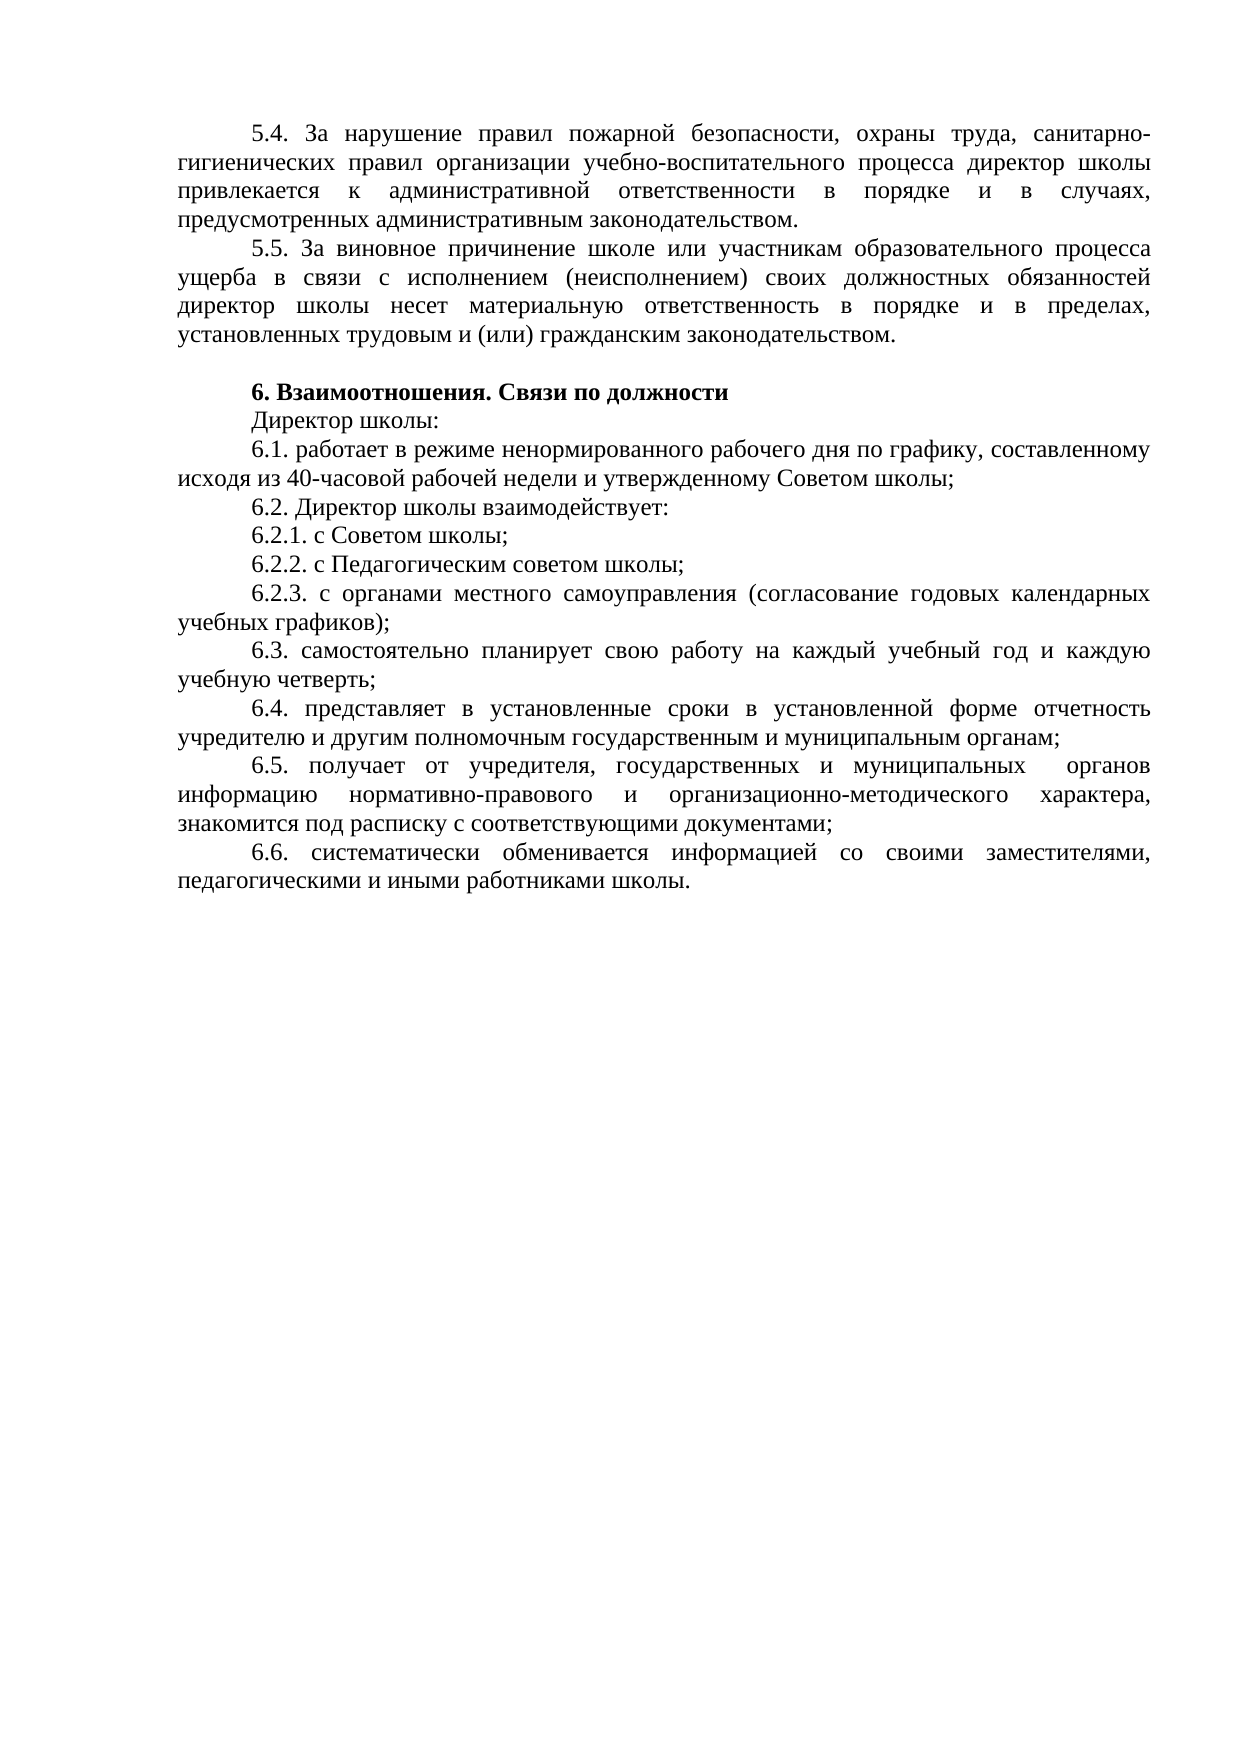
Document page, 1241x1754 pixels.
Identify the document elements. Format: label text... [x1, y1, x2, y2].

text 6.2.3. с органами местного самоуправления (согласование годовых календарных учебных графиков); [177, 578, 1152, 636]
text 6.2.2. с Педагогическим советом школы; [177, 549, 1152, 578]
text 5.4. За нарушение правил пожарной безопасности, охраны труда, санитарно-гигиенических правил организации учебно-воспитательного процесса директор школы привлекается к административной ответственности в порядке и в случаях, предусмотренных административным законодательством. [177, 118, 1152, 233]
text 6.6. систематически обменивается информацией со своими заместителями, педагогическими и иными работниками школы. [177, 837, 1152, 894]
text 6.5. получает от учредителя, государственных и муниципальных органов информацию нормативно-правового и организационно-методического характера, знакомится под расписку с соответствующими документами; [177, 751, 1152, 837]
text Директор школы: [177, 406, 1152, 434]
text 5.5. За виновное причинение школе или участникам образовательного процесса ущерба в связи с исполнением (неисполнением) своих должностных обязанностей директор школы несет материальную ответственность в порядке и в пределах, установленных трудовым и (или) гражданским законодательством. [177, 233, 1152, 348]
text 6.2.1. с Советом школы; [177, 521, 1152, 549]
text 6.3. самостоятельно планирует свою работу на каждый учебный год и каждую учебную четверть; [177, 636, 1152, 693]
text 6. Взаимоотношения. Связи по должности [177, 377, 1152, 406]
text 6.4. представляет в установленные сроки в установленной форме отчетность учредителю и другим полномочным государственным и муниципальным органам; [177, 693, 1152, 751]
text 6.2. Директор школы взаимодействует: [177, 492, 1152, 521]
text 6.1. работает в режиме ненормированного рабочего дня по графику, составленному исходя из 40-часовой рабочей недели и утвержденному Советом школы; [177, 434, 1152, 492]
